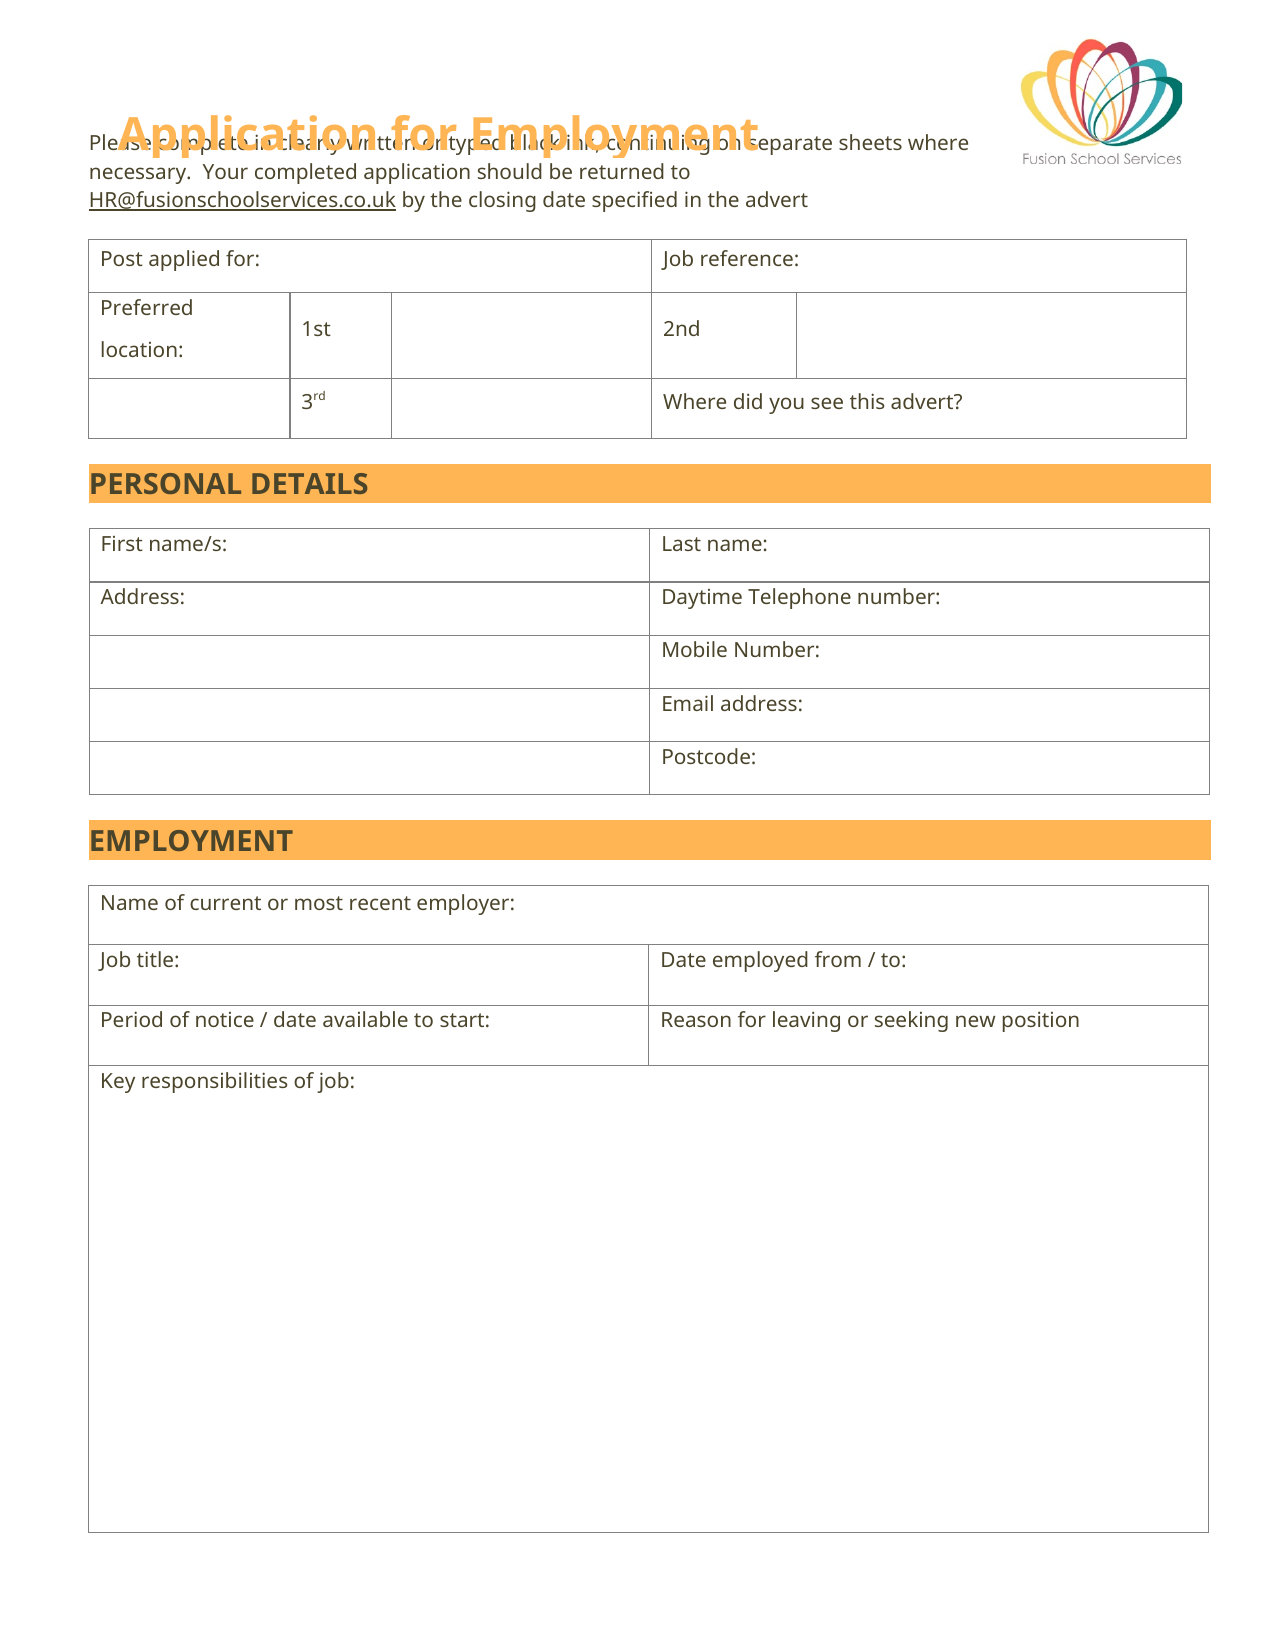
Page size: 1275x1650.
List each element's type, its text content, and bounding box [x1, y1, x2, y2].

table_header First name/s: [90, 529, 649, 581]
table_cell Job title: [89, 945, 648, 1004]
table_cell 2nd [652, 293, 796, 378]
table_cell [392, 379, 651, 438]
text EMPLOYMENT [89, 820, 1211, 860]
table_cell [89, 379, 289, 438]
picture [1016, 31, 1182, 162]
table_cell Period of notice / date available to start: [89, 1006, 648, 1065]
table_cell Key responsibilities of job: [89, 1066, 1208, 1532]
table_cell [392, 293, 651, 378]
table_header Last name: [650, 529, 1209, 581]
table_cell Address: [90, 583, 649, 634]
table_cell [90, 689, 649, 741]
table_cell Date employed from / to: [649, 945, 1208, 1004]
table_cell Daytime Telephone number: [650, 583, 1209, 634]
table_header Job reference: [652, 240, 1186, 292]
table_cell Reason for leaving or seeking new position [649, 1006, 1208, 1065]
table_cell 1st [291, 293, 391, 378]
table_cell Email address: [650, 689, 1209, 741]
table_cell Mobile Number: [650, 636, 1209, 688]
table_cell Where did you see this advert? [652, 379, 1186, 438]
text Please complete in clearly written or typed black ink, continuing on separate sheets where necessary. Your completed application should be returned to HR@fusionschoolservices.co.uk by the closing date specified in the advert [89, 128, 1186, 214]
text PERSONAL DETAILS [89, 464, 1211, 503]
table_cell [90, 636, 649, 688]
table_cell [797, 293, 1186, 378]
table_header Name of current or most recent employer: [89, 886, 1208, 944]
table_header Post applied for: [89, 240, 651, 292]
table_cell 3rd [291, 379, 391, 438]
table_cell Preferred location: [89, 293, 289, 378]
table_cell [90, 742, 649, 794]
table_cell Postcode: [650, 742, 1209, 794]
